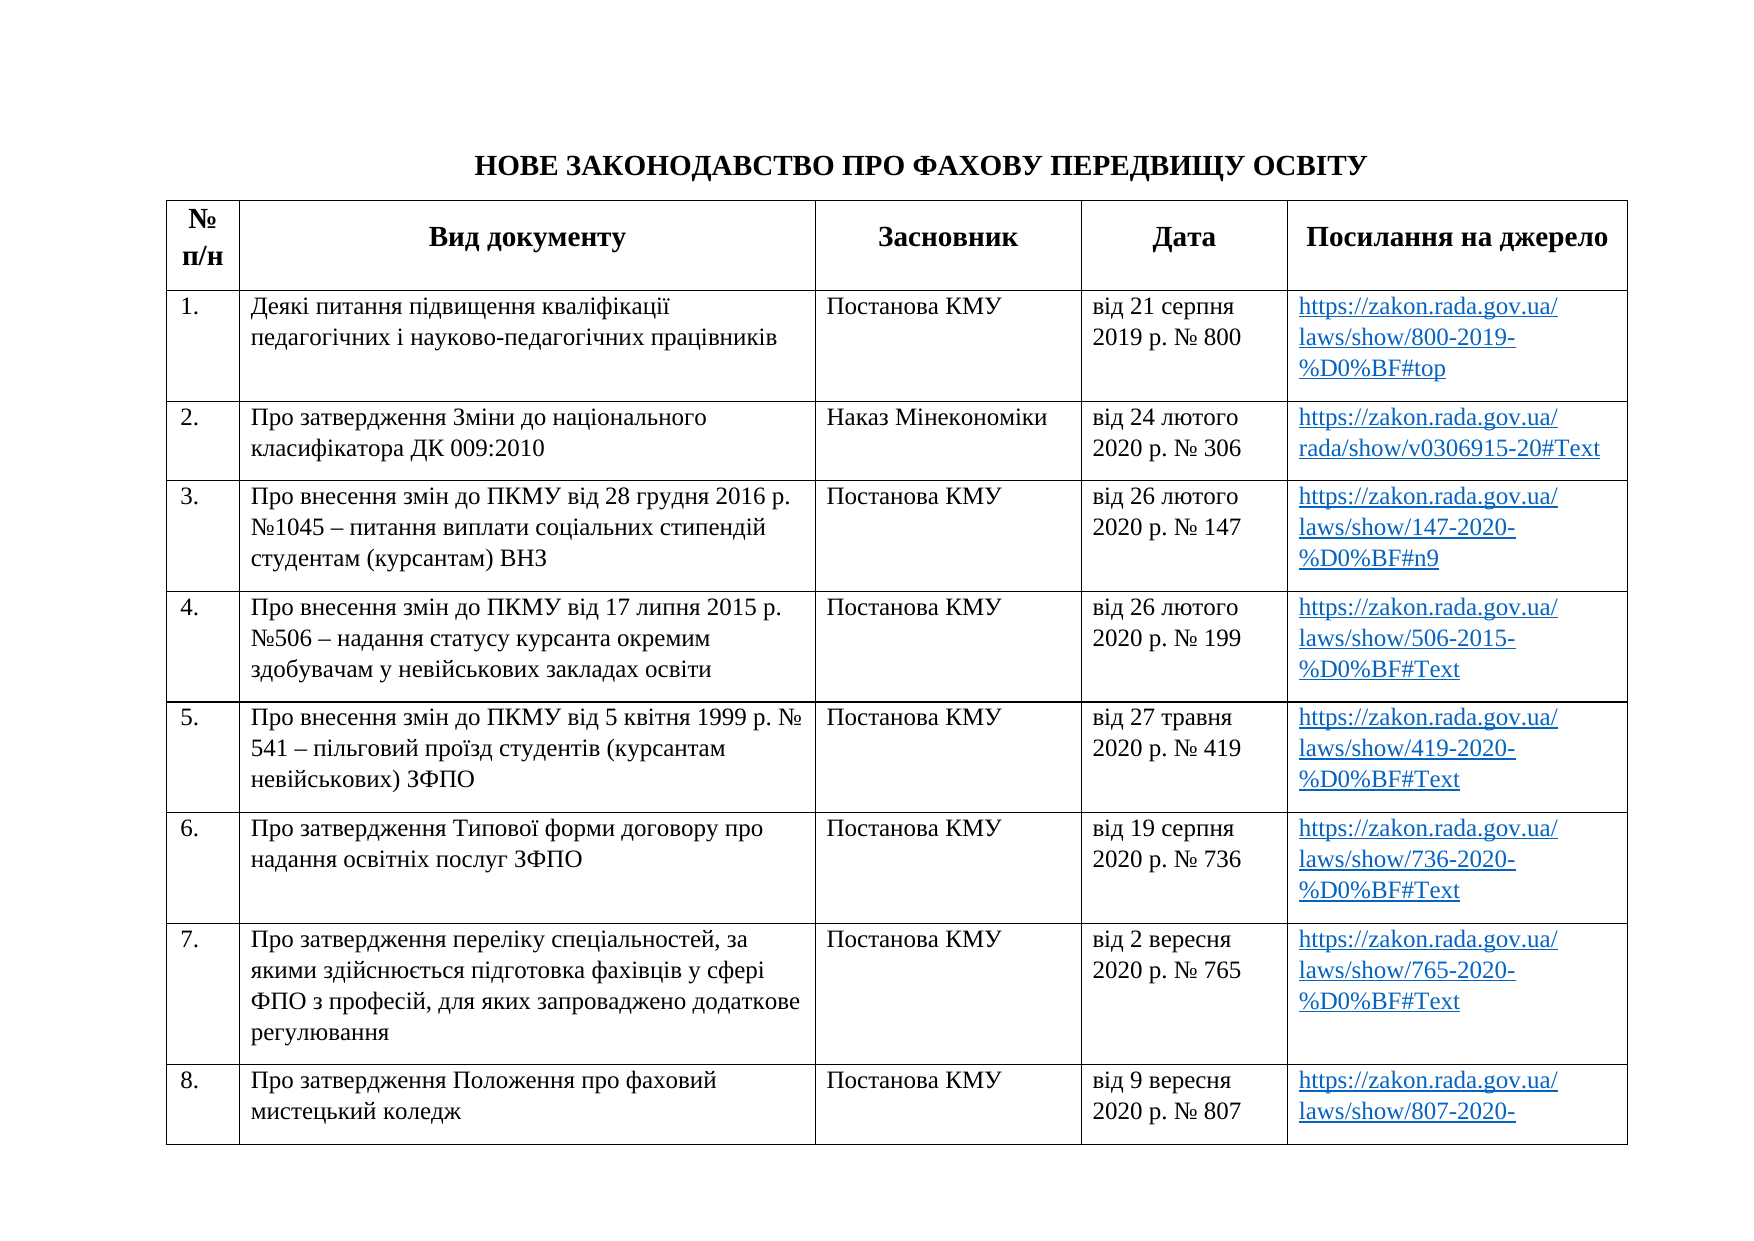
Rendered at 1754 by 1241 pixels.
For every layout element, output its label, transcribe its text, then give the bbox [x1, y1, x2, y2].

table_cell [167, 481, 239, 591]
table_cell від 19 серпня 2020 р. № 736 [1082, 813, 1287, 923]
table_cell Постанова КМУ [816, 703, 1081, 812]
table_cell від 26 лютого 2020 р. № 199 [1082, 592, 1287, 701]
table_cell [167, 1065, 239, 1144]
table_cell Постанова КМУ [816, 291, 1081, 401]
table_cell Про внесення змін до ПКМУ від 5 квітня 1999 р. № 541 – пільговий проїзд студентів (курсантам невійськових) ЗФПО [240, 703, 815, 812]
table_cell https://zakon.rada.gov.ua/laws/show/765-2020-%D0%BF#Text [1288, 924, 1627, 1064]
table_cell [1082, 1065, 1287, 1144]
table_cell від 27 травня 2020 р. № 419 [1082, 703, 1287, 812]
table_cell Про затвердження переліку спеціальностей, за якими здійснюється підготовка фахівців у сфері ФПО з професій, для яких запроваджено додаткове регулювання [240, 924, 815, 1064]
table_cell Наказ Мінекономіки [816, 402, 1081, 480]
table_header Дата [1082, 201, 1287, 290]
table_cell Про затвердження Зміни до національного класифікатора ДК 009:2010 [240, 402, 815, 480]
table_cell від 2 вересня 2020 р. № 765 [1082, 924, 1287, 1064]
table_cell Постанова КМУ [816, 924, 1081, 1064]
table_cell Постанова КМУ [816, 1065, 1081, 1144]
table_cell [167, 291, 239, 401]
table_header Вид документу [240, 201, 815, 290]
table_cell Деякі питання підвищення кваліфікації педагогічних і науково-педагогічних працівників [240, 291, 815, 401]
table_cell Про затвердження Типової форми договору про надання освітніх послуг ЗФПО [240, 813, 815, 923]
table_cell [167, 703, 239, 812]
table_header Засновник [816, 201, 1081, 290]
table_cell https://zakon.rada.gov.ua/rada/show/v0306915-20#Text [1288, 402, 1627, 480]
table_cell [1288, 1065, 1627, 1144]
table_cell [240, 1065, 815, 1144]
table_cell від 26 лютого 2020 р. № 147 [1082, 481, 1287, 591]
table_cell [167, 813, 239, 923]
table_cell Постанова КМУ [816, 481, 1081, 591]
table_cell Постанова КМУ [816, 813, 1081, 923]
table_cell [167, 924, 239, 1064]
text НОВЕ ЗАКОНОДАВСТВО ПРО ФАХОВУ ПЕРЕДВИЩУ ОСВІТУ [177, 148, 1665, 181]
table_cell від 21 серпня 2019 р. № 800 [1082, 291, 1287, 401]
table_cell Про внесення змін до ПКМУ від 28 грудня 2016 р. №1045 – питання виплати соціальних стипендій студентам (курсантам) ВНЗ [240, 481, 815, 591]
table_cell https://zakon.rada.gov.ua/laws/show/736-2020-%D0%BF#Text [1288, 813, 1627, 923]
table_cell [167, 402, 239, 480]
table_cell https://zakon.rada.gov.ua/laws/show/147-2020-%D0%BF#n9 [1288, 481, 1627, 591]
table_cell Про внесення змін до ПКМУ від 17 липня 2015 р. №506 – надання статусу курсанта окремим здобувачам у невійськових закладах освіти [240, 592, 815, 701]
table_cell https://zakon.rada.gov.ua/laws/show/506-2015-%D0%BF#Text [1288, 592, 1627, 701]
table_cell https://zakon.rada.gov.ua/laws/show/419-2020-%D0%BF#Text [1288, 703, 1627, 812]
table_cell https://zakon.rada.gov.ua/laws/show/800-2019-%D0%BF#top [1288, 291, 1627, 401]
table_cell від 24 лютого 2020 р. № 306 [1082, 402, 1287, 480]
table_header Посилання на джерело [1288, 201, 1627, 290]
table_cell Постанова КМУ [816, 592, 1081, 701]
table_cell [167, 592, 239, 701]
table_header № п/н [167, 201, 239, 290]
